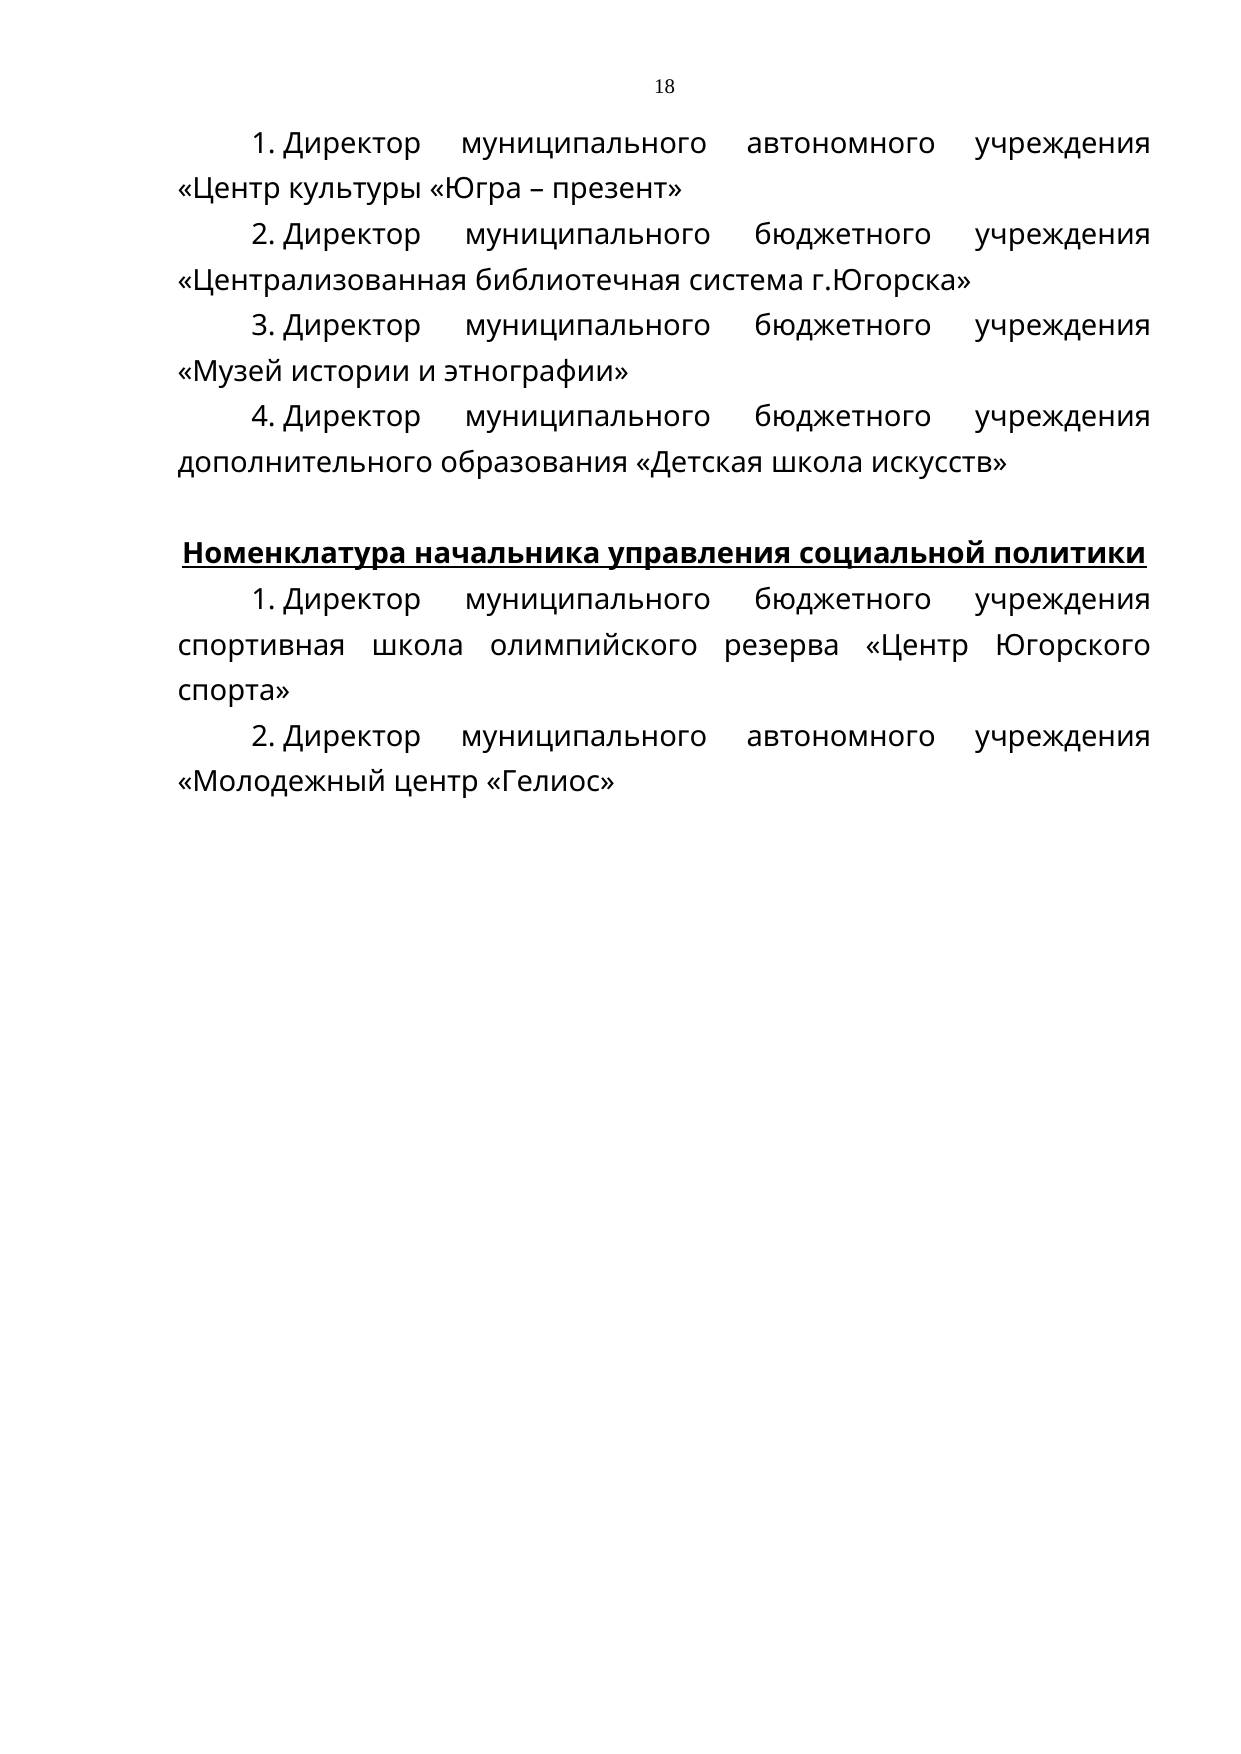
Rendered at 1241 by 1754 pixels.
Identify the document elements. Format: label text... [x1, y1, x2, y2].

list 4. Директор муниципального бюджетного учреждения дополнительного образования «Детская школа искусств» [177, 396, 1152, 481]
text Номенклатура начальника управления социальной политики [177, 533, 1152, 572]
list 2. Директор муниципального автономного учреждения «Молодежный центр «Гелиос» [177, 715, 1152, 800]
list 1. Директор муниципального автономного учреждения «Центр культуры «Югра – презент» [177, 122, 1152, 207]
list 1. Директор муниципального бюджетного учреждения спортивная школа олимпийского резерва «Центр Югорского спорта» [177, 578, 1152, 709]
list 3. Директор муниципального бюджетного учреждения «Музей истории и этнографии» [177, 304, 1152, 390]
list 2. Директор муниципального бюджетного учреждения «Централизованная библиотечная система г.Югорска» [177, 213, 1152, 298]
